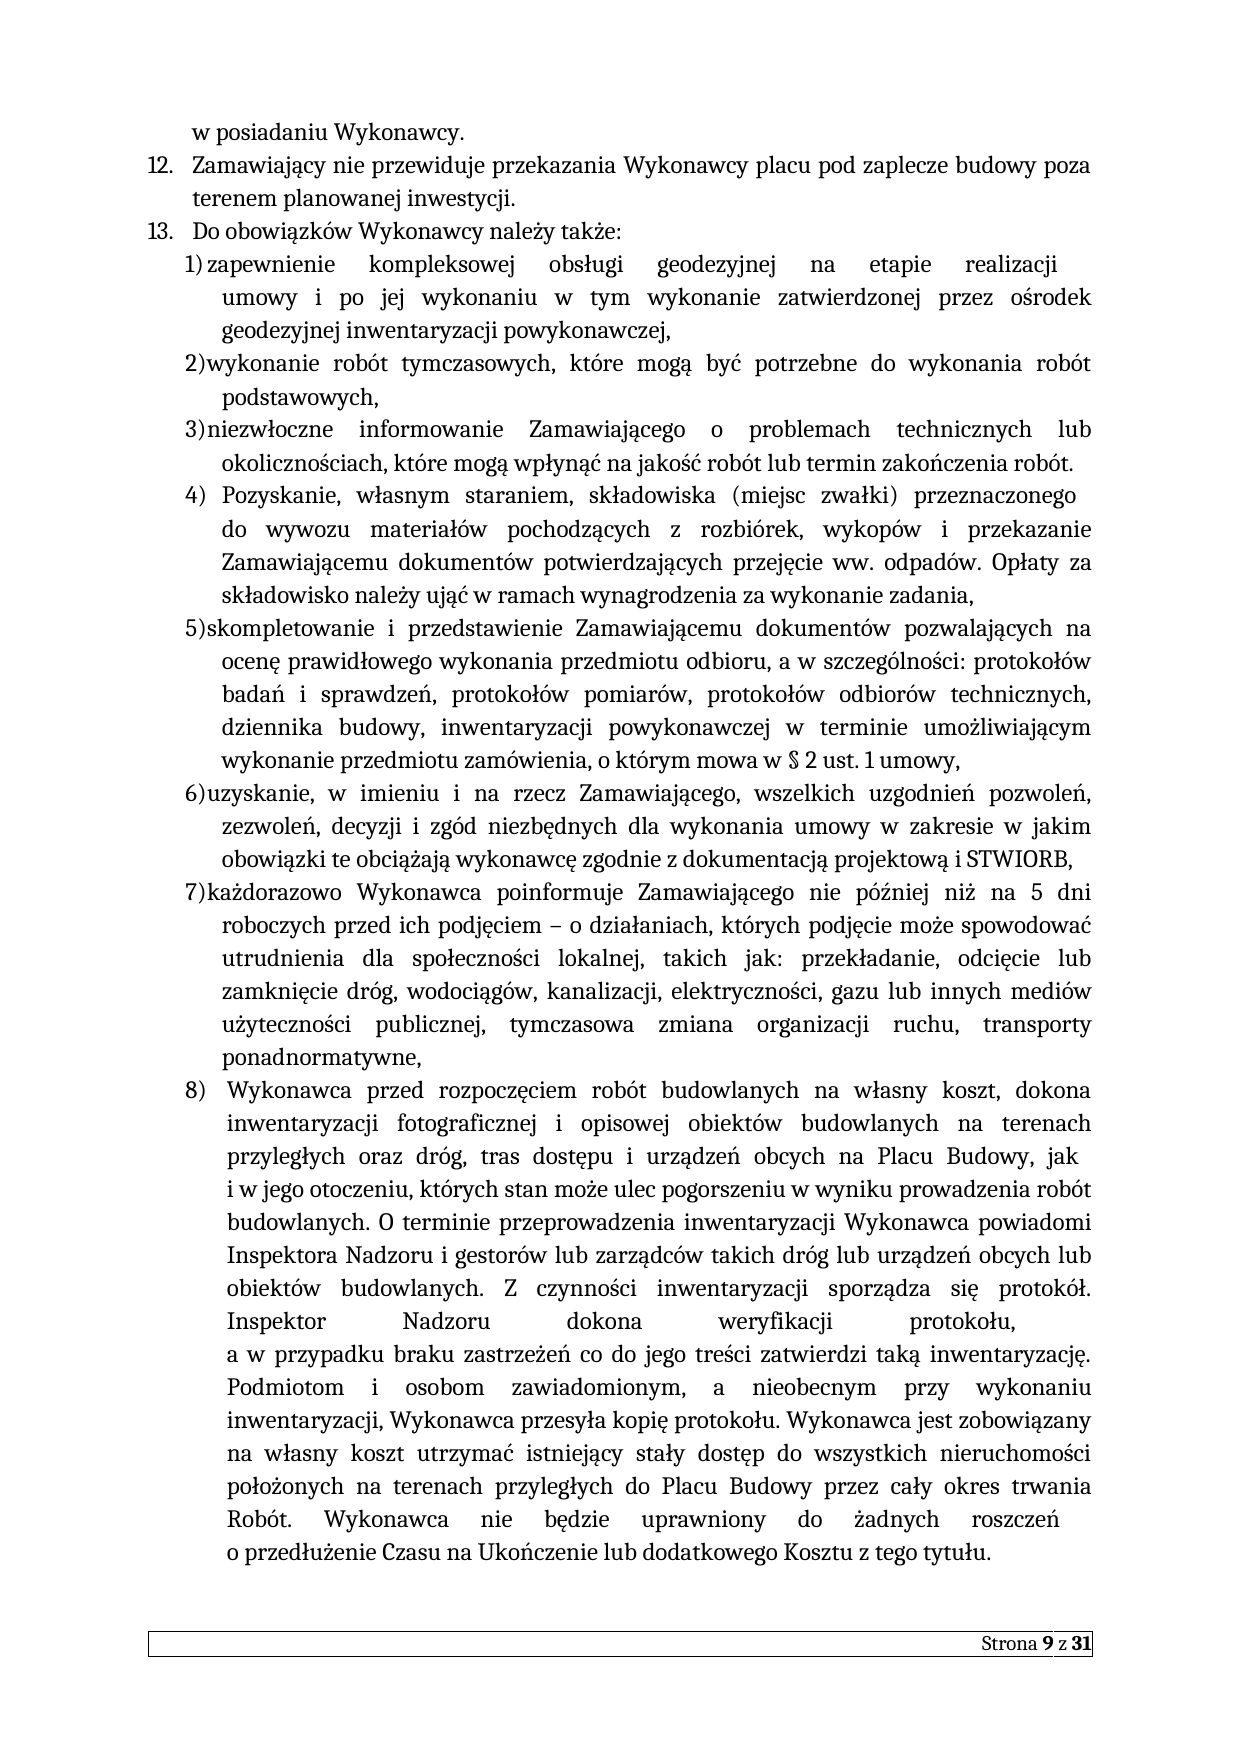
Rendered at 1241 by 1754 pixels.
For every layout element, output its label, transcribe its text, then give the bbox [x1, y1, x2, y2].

list Wykonawca przed rozpoczęciem robót budowlanych na własny koszt, dokona inwentaryzacji fotograficznej i opisowej obiektów budowlanych na terenach przyległych oraz dróg, tras dostępu i urządzeń obcych na Placu Budowy, jak i w jego otoczeniu, których stan może ulec pogorszeniu w wyniku prowadzenia robót budowlanych. O terminie przeprowadzenia inwentaryzacji Wykonawca powiadomi Inspektora Nadzoru i gestorów lub zarządców takich dróg lub urządzeń obcych lub obiektów budowlanych. Z czynności inwentaryzacji sporządza się protokół. Inspektor Nadzoru dokona weryfikacji protokołu, a w przypadku braku zastrzeżeń co do jego treści zatwierdzi taką inwentaryzację. Podmiotom i osobom zawiadomionym, a nieobecnym przy wykonaniu inwentaryzacji, Wykonawca przesyła kopię protokołu. Wykonawca jest zobowiązany na własny koszt utrzymać istniejący stały dostęp do wszystkich nieruchomości położonych na terenach przyległych do Placu Budowy przez cały okres trwania Robót. Wykonawca nie będzie uprawniony do żadnych roszczeń o przedłużenie Czasu na Ukończenie lub dodatkowego Kosztu z tego tytułu. [185, 1076, 1092, 1567]
list zapewnienie kompleksowej obsługi geodezyjnej na etapie realizacji umowy i po jej wykonaniu w tym wykonanie zatwierdzonej przez ośrodek geodezyjnej inwentaryzacji powykonawczej, [185, 250, 1092, 345]
list Do obowiązków Wykonawcy należy także: [148, 217, 1092, 246]
list Zamawiający nie przewiduje przekazania Wykonawcy placu pod zaplecze budowy poza terenem planowanej inwestycji. [148, 151, 1092, 213]
list niezwłoczne informowanie Zamawiającego o problemach technicznych lub okolicznościach, które mogą wpłynąć na jakość robót lub termin zakończenia robót. [185, 415, 1092, 477]
list skompletowanie i przedstawienie Zamawiającemu dokumentów pozwalających na ocenę prawidłowego wykonania przedmiotu odbioru, a w szczególności: protokołów badań i sprawdzeń, protokołów pomiarów, protokołów odbiorów technicznych, dziennika budowy, inwentaryzacji powykonawczej w terminie umożliwiającym wykonanie przedmiotu zamówienia, o którym mowa w § 2 ust. 1 umowy, [185, 613, 1092, 774]
list Pozyskanie, własnym staraniem, składowiska (miejsc zwałki) przeznaczonego do wywozu materiałów pochodzących z rozbiórek, wykopów i przekazanie Zamawiającemu dokumentów potwierdzających przejęcie ww. odpadów. Opłaty za składowisko należy ująć w ramach wynagrodzenia za wykonanie zadania, [185, 481, 1092, 609]
list każdorazowo Wykonawca poinformuje Zamawiającego nie później niż na 5 dni roboczych przed ich podjęciem – o działaniach, których podjęcie może spowodować utrudnienia dla społeczności lokalnej, takich jak: przekładanie, odcięcie lub zamknięcie dróg, wodociągów, kanalizacji, elektryczności, gazu lub innych mediów użyteczności publicznej, tymczasowa zmiana organizacji ruchu, transporty ponadnormatywne, [185, 878, 1092, 1072]
list wykonanie robót tymczasowych, które mogą być potrzebne do wykonania robót podstawowych, [185, 349, 1092, 411]
list uzyskanie, w imieniu i na rzecz Zamawiającego, wszelkich uzgodnień pozwoleń, zezwoleń, decyzji i zgód niezbędnych dla wykonania umowy w zakresie w jakim obowiązki te obciążają wykonawcę zgodnie z dokumentacją projektową i STWIORB, [185, 779, 1092, 873]
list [148, 118, 1092, 147]
